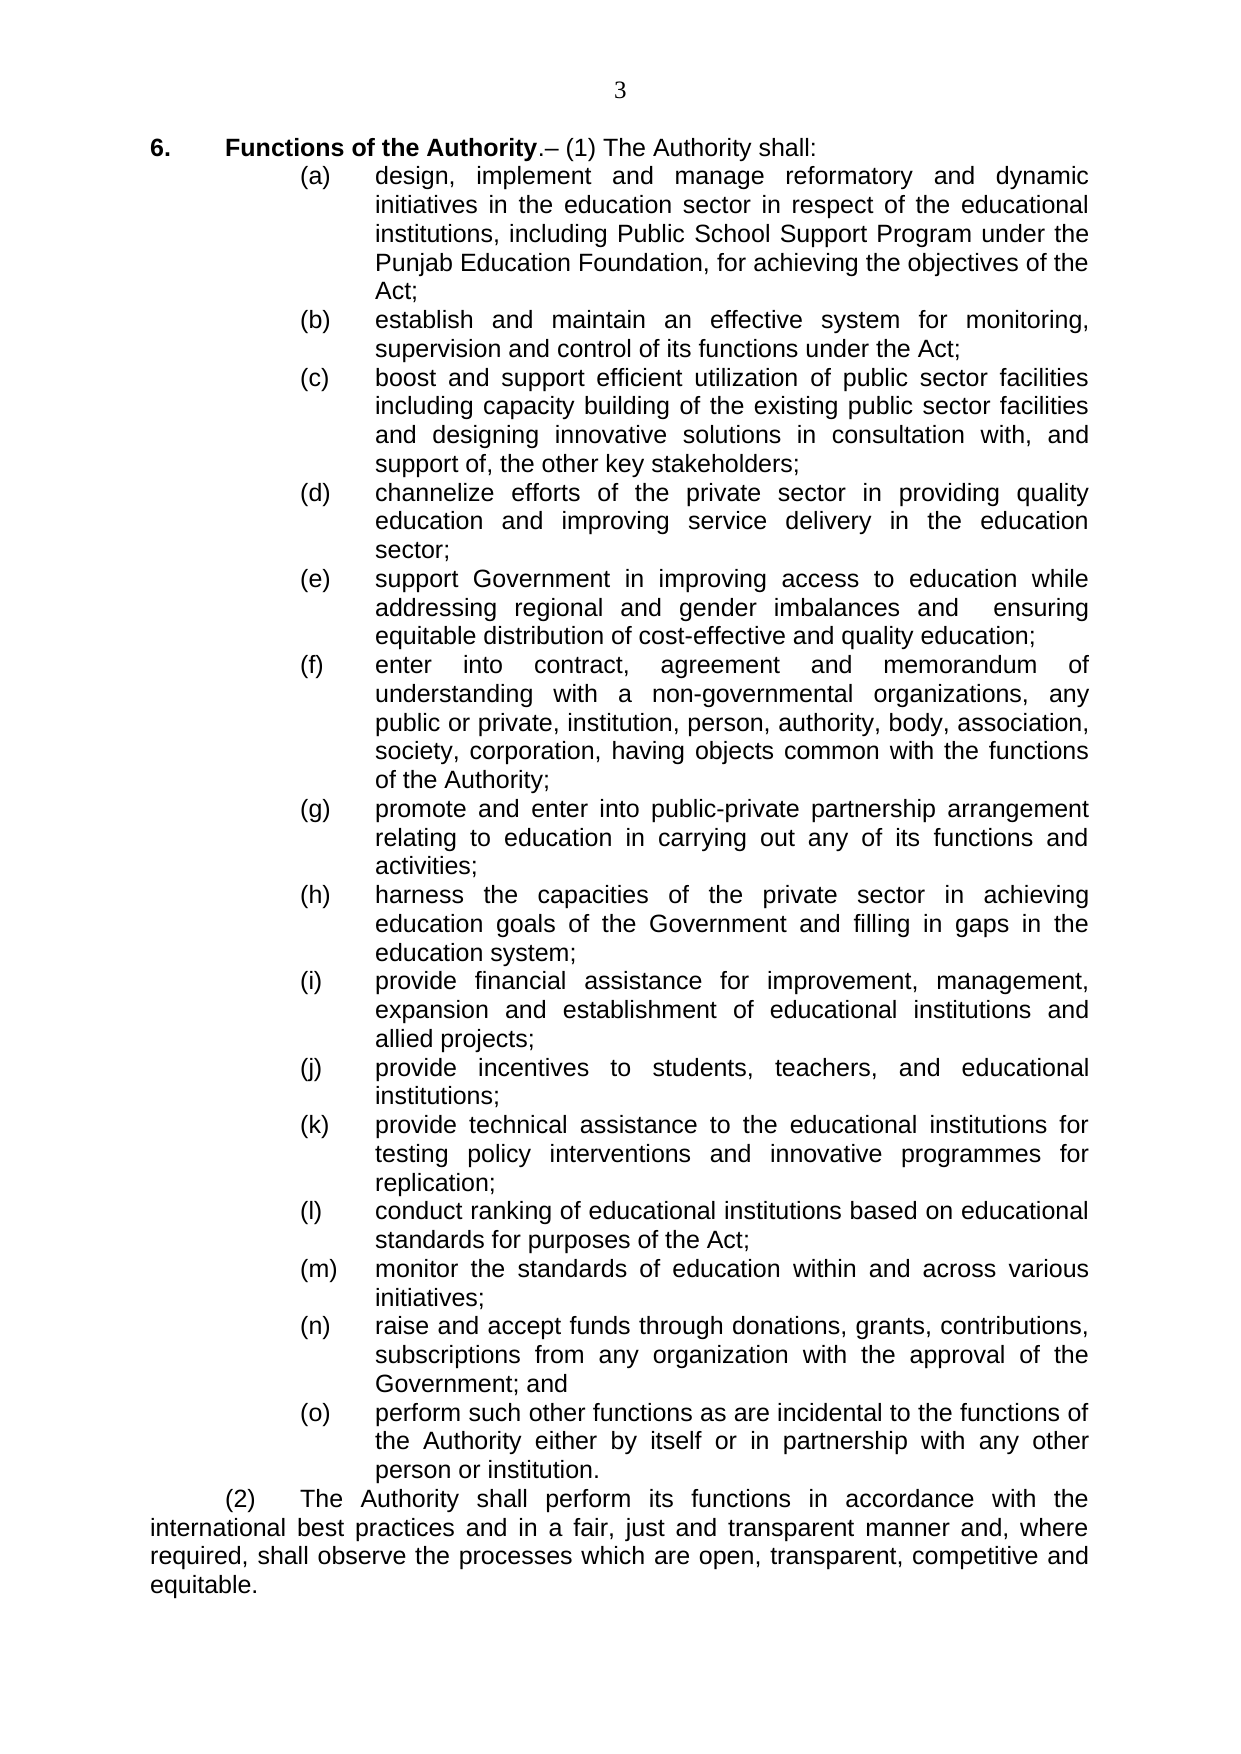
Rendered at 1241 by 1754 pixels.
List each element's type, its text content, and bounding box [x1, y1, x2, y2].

text (h) harness the capacities of the private sector in achieving education goals of the Government and filling in gaps in the education system; [300, 880, 1090, 966]
text (d) channelize efforts of the private sector in providing quality education and improving service delivery in the education sector; [300, 477, 1090, 564]
text 6. Functions of the Authority.– (1) The Authority shall: [150, 132, 1090, 161]
text (f) enter into contract, agreement and memorandum of understanding with a non-governmental organizations, any public or private, institution, person, authority, body, association, society, corporation, having objects common with the functions of the Authority; [300, 650, 1090, 794]
text (j) provide incentives to students, teachers, and educational institutions; [300, 1052, 1090, 1110]
text (n) raise and accept funds through donations, grants, contributions, subscriptions from any organization with the approval of the Government; and [300, 1311, 1090, 1397]
text (c) boost and support efficient utilization of public sector facilities including capacity building of the existing public sector facilities and designing innovative solutions in consultation with, and support of, the other key stakeholders; [300, 362, 1090, 477]
text (g) promote and enter into public-private partnership arrangement relating to education in carrying out any of its functions and activities; [300, 794, 1090, 880]
text (k) provide technical assistance to the educational institutions for testing policy interventions and innovative programmes for replication; [300, 1110, 1090, 1196]
text (l) conduct ranking of educational institutions based on educational standards for purposes of the Act; [300, 1196, 1090, 1254]
text (a) design, implement and manage reformatory and dynamic initiatives in the education sector in respect of the educational institutions, including Public School Support Program under the Punjab Education Foundation, for achieving the objectives of the Act; [300, 161, 1090, 305]
text (b) establish and maintain an effective system for monitoring, supervision and control of its functions under the Act; [300, 305, 1090, 362]
text (2) The Authority shall perform its functions in accordance with the international best practices and in a fair, just and transparent manner and, where required, shall observe the processes which are open, transparent, competitive and equitable. [150, 1484, 1090, 1599]
text (i) provide financial assistance for improvement, management, expansion and establishment of educational institutions and allied projects; [300, 966, 1090, 1052]
text (m) monitor the standards of education within and across various initiatives; [300, 1254, 1090, 1311]
text (e) support Government in improving access to education while addressing regional and gender imbalances and ensuring equitable distribution of cost-effective and quality education; [300, 564, 1090, 650]
text (o) perform such other functions as are incidental to the functions of the Authority either by itself or in partnership with any other person or institution. [300, 1397, 1090, 1484]
